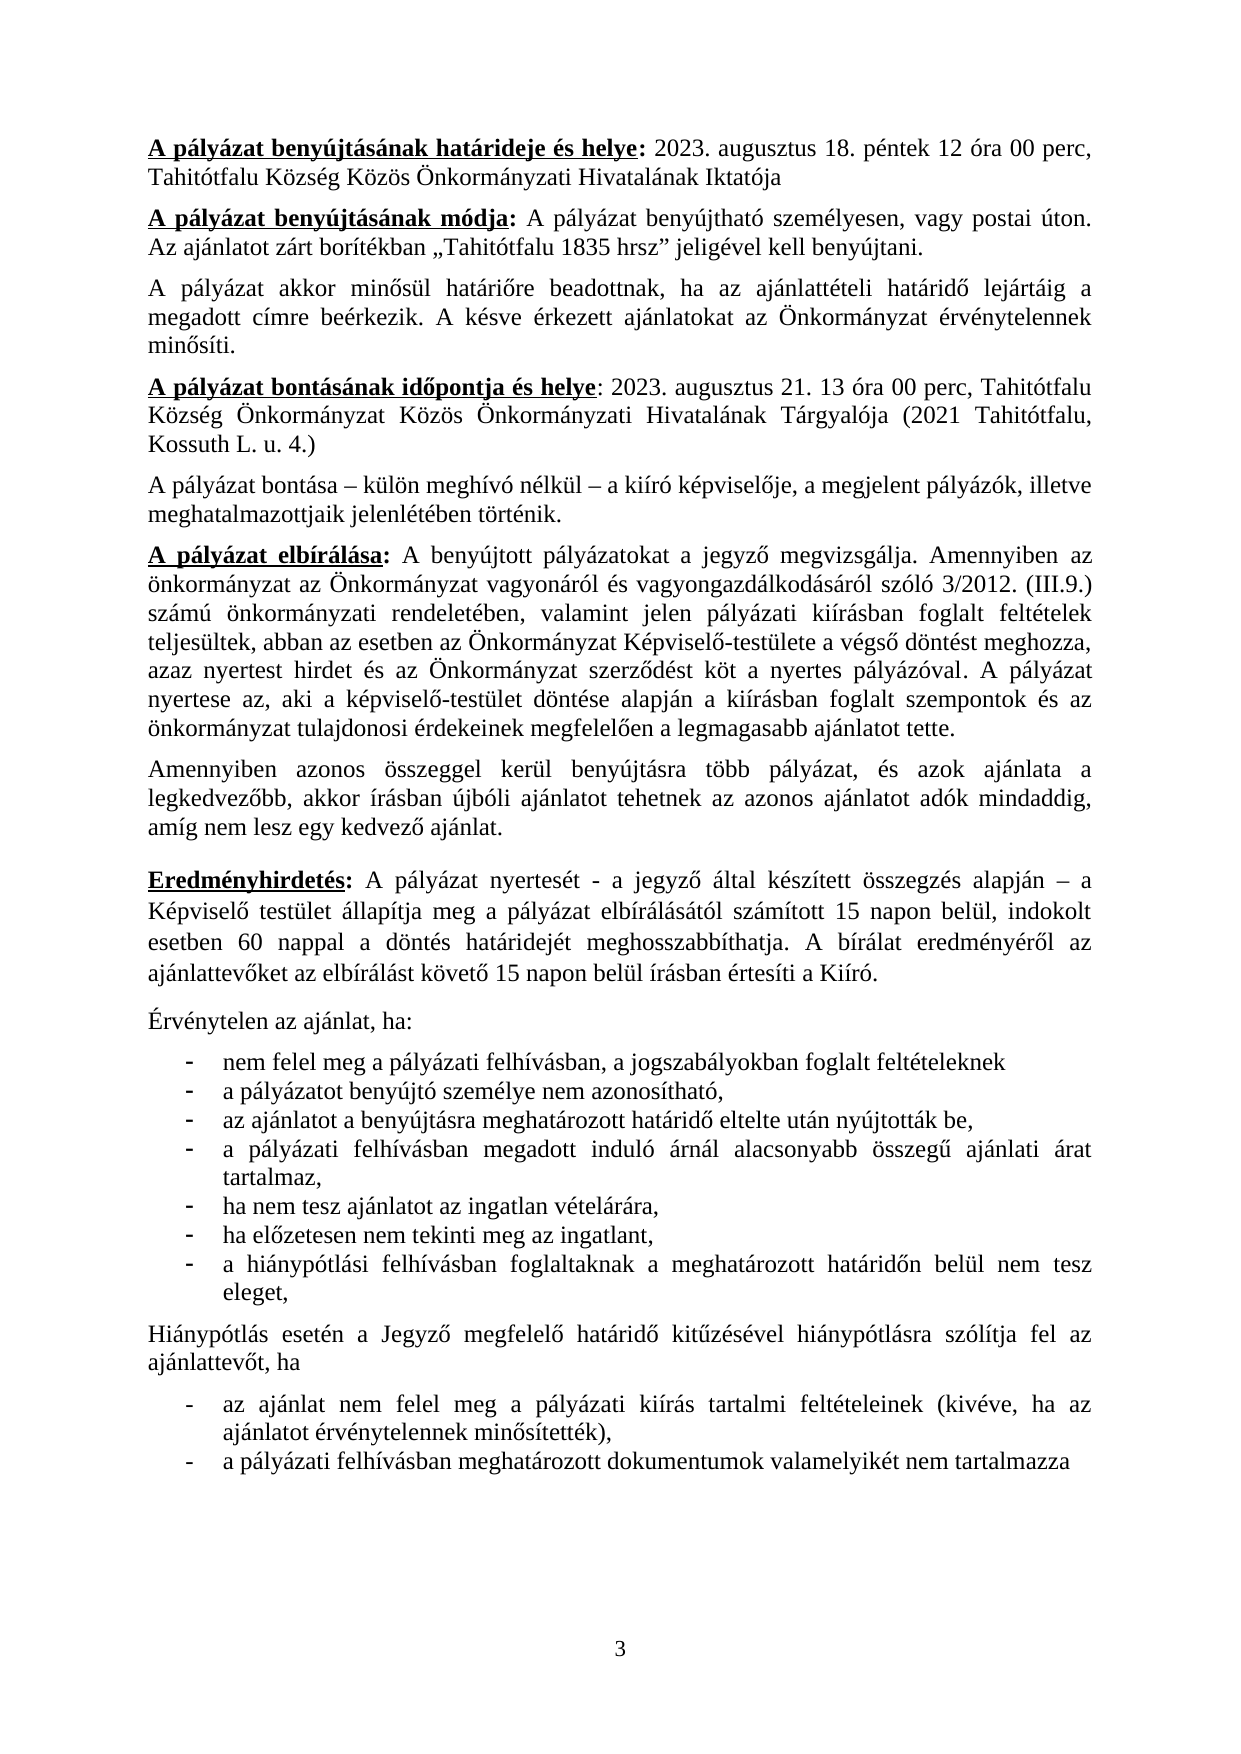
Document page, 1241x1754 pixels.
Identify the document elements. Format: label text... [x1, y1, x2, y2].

list a hiánypótlási felhívásban foglaltaknak a meghatározott határidőn belül nem tesz eleget, [185, 1249, 1093, 1306]
text A pályázat elbírálása: A benyújtott pályázatokat a jegyző megvizsgálja. Amennyiben az önkormányzat az Önkormányzat vagyonáról és vagyongazdálkodásáról szóló 3/2012. (III.9.) számú önkormányzati rendeletében, valamint jelen pályázati kiírásban foglalt feltételek teljesültek, abban az esetben az Önkormányzat Képviselő-testülete a végső döntést meghozza, azaz nyertest hirdet és az Önkormányzat szerződést köt a nyertes pályázóval. A pályázat nyertese az, aki a képviselő-testület döntése alapján a kiírásban foglalt szempontok és az önkormányzat tulajdonosi érdekeinek megfelelően a legmagasabb ajánlatot tette. [148, 540, 1093, 742]
text A pályázat bontása – külön meghívó nélkül – a kiíró képviselője, a megjelent pályázók, illetve meghatalmazottjaik jelenlétében történik. [148, 470, 1093, 528]
text A pályázat akkor minősül határiőre beadottnak, ha az ajánlattételi határidő lejártáig a megadott címre beérkezik. A késve érkezett ajánlatokat az Önkormányzat érvénytelennek minősíti. [148, 273, 1093, 359]
text A pályázat benyújtásának módja: A pályázat benyújtható személyesen, vagy postai úton. Az ajánlatot zárt borítékban „Tahitótfalu 1835 hrsz” jeligével kell benyújtani. [148, 203, 1093, 260]
text Érvénytelen az ajánlat, ha: [148, 1006, 1093, 1035]
text Hiánypótlás esetén a Jegyző megfelelő határidő kitűzésével hiánypótlásra szólítja fel az ajánlattevőt, ha [148, 1319, 1093, 1376]
list a pályázati felhívásban megadott induló árnál alacsonyabb összegű ajánlati árat tartalmaz, [185, 1134, 1093, 1191]
list az ajánlatot a benyújtásra meghatározott határidő eltelte után nyújtották be, [185, 1105, 1093, 1134]
text Amennyiben azonos összeggel kerül benyújtásra több pályázat, és azok ajánlata a legkedvezőbb, akkor írásban újbóli ajánlatot tehetnek az azonos ajánlatot adók mindaddig, amíg nem lesz egy kedvező ajánlat. [148, 754, 1093, 840]
text A pályázat bontásának időpontja és helye: 2023. augusztus 21. 13 óra 00 perc, Tahitótfalu Község Önkormányzat Közös Önkormányzati Hivatalának Tárgyalója (2021 Tahitótfalu, Kossuth L. u. 4.) [148, 372, 1093, 458]
list a pályázatot benyújtó személye nem azonosítható, [185, 1076, 1093, 1105]
text Eredményhirdetés: A pályázat nyertesét - a jegyző által készített összegzés alapján – a Képviselő testület állapítja meg a pályázat elbírálásától számított 15 napon belül, indokolt esetben 60 nappal a döntés határidejét meghosszabbíthatja. A bírálat eredményéről az ajánlattevőket az elbírálást követő 15 napon belül írásban értesíti a Kiíró. [148, 865, 1093, 987]
list nem felel meg a pályázati felhívásban, a jogszabályokban foglalt feltételeknek [185, 1047, 1093, 1076]
list ha előzetesen nem tekinti meg az ingatlant, [185, 1220, 1093, 1249]
list ha nem tesz ajánlatot az ingatlan vételárára, [185, 1191, 1093, 1220]
list a pályázati felhívásban meghatározott dokumentumok valamelyikét nem tartalmazza [185, 1446, 1093, 1475]
text A pályázat benyújtásának határideje és helye: 2023. augusztus 18. péntek 12 óra 00 perc, Tahitótfalu Község Közös Önkormányzati Hivatalának Iktatója [148, 133, 1093, 190]
list az ajánlat nem felel meg a pályázati kiírás tartalmi feltételeinek (kivéve, ha az ajánlatot érvénytelennek minősítették), [185, 1389, 1093, 1446]
